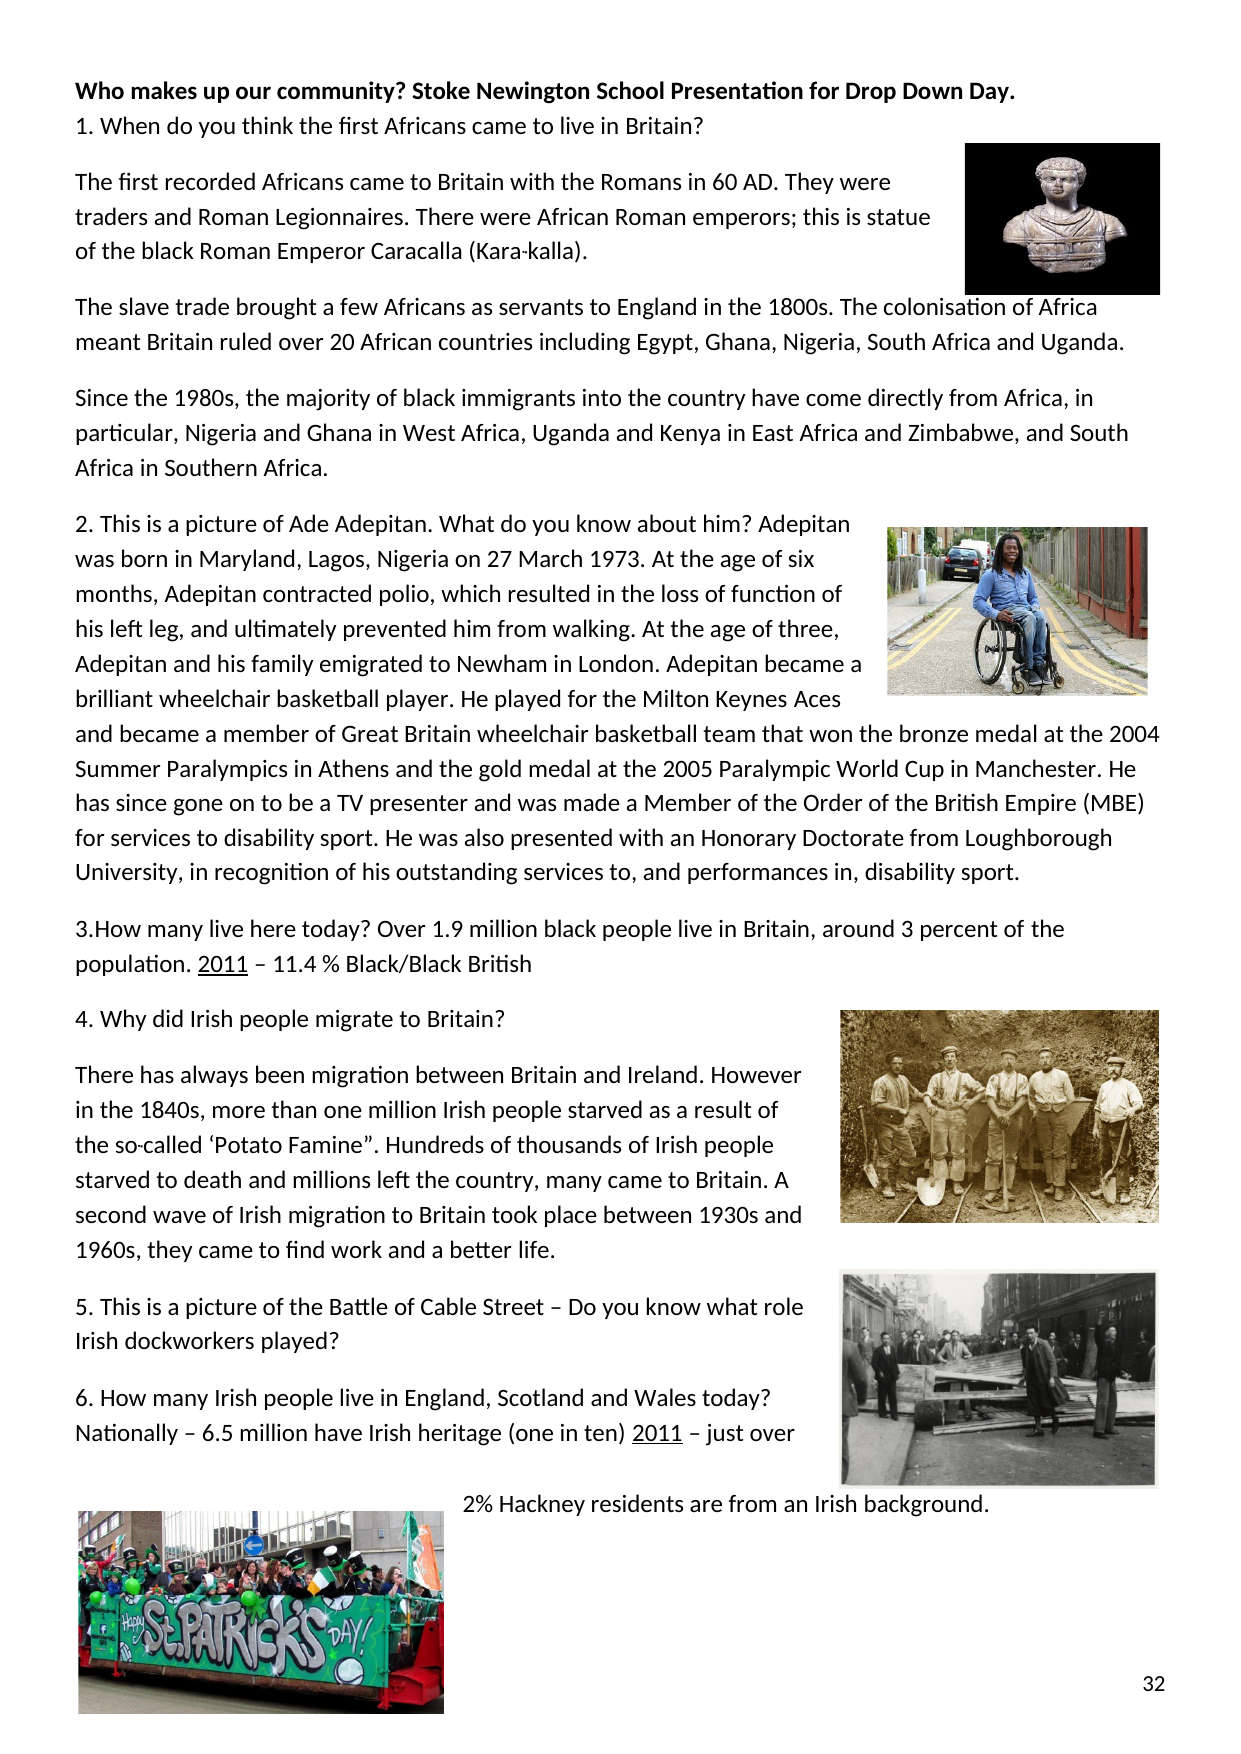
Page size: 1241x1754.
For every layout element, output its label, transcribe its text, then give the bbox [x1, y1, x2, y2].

picture [887, 527, 1148, 696]
list Why did Irish people migrate to Britain? [75, 1003, 1223, 1034]
picture [78, 1511, 444, 1714]
picture [840, 1010, 1159, 1223]
list How many live here today? Over 1.9 million black people live in Britain, around 3 percent of the population. 2011 – 11.4 % Black/Black British [75, 913, 1065, 978]
text The slave trade brought a few Africans as servants to England in the 1800s. The colonisation of Africa meant Britain ruled over 20 African countries including Egypt, Ghana, Nigeria, South Africa and Uganda. [75, 291, 1128, 356]
text 2% Hackney residents are from an Irish background. [462, 1488, 1223, 1518]
text The first recorded Africans came to Britain with the Romans in 60 AD. They were traders and Roman Legionnaires. There were African Roman emperors; this is statue of the black Roman Emperor Caracalla (Kara-­‐kalla). [75, 166, 934, 266]
picture [838, 1269, 1159, 1489]
picture [964, 143, 1161, 295]
text There has always been migration between Britain and Ireland. However in the 1840s, more than one million Irish people starved as a result of the so-­‐called ‘Potato Famine”. Hundreds of thousands of Irish people starved to death and millions left the country, many came to Britain. A second wave of Irish migration to Britain took place between 1930s and 1960s, they came to find work and a better life. [75, 1060, 806, 1265]
list When do you think the first Africans came to live in Britain? [75, 110, 1223, 140]
subtitle Who makes up our community? Stoke Newington School Presentation for Drop Down Day. [75, 75, 1223, 106]
list This is a picture of Ade Adepitan. What do you know about him? Adepitan was born in Maryland, Lagos, Nigeria on 27 March 1973. At the age of six months, Adepitan contracted polio, which resulted in the loss of function of his left leg, and ultimately prevented him from walking. At the age of three, Adepitan and his family emigrated to Newham in London. Adepitan became a brilliant wheelchair basketball player. He played for the Milton Keynes Aces [75, 508, 864, 714]
text and became a member of Great Britain wheelchair basketball team that won the bronze medal at the 2004 Summer Paralympics in Athens and the gold medal at the 2005 Paralympic World Cup in Manchester. He has since gone on to be a TV presenter and was made a Member of the Order of the British Empire (MBE) for services to disability sport. He was also presented with an Honorary Doctorate from Loughborough University, in recognition of his outstanding services to, and performances in, disability sport. [75, 718, 1163, 887]
list How many Irish people live in England, Scotland and Wales today? Nationally – 6.5 million have Irish heritage (one in ten) 2011 – just over [75, 1382, 796, 1447]
text Since the 1980s, the majority of black immigrants into the country have come directly from Africa, in particular, Nigeria and Ghana in West Africa, Uganda and Kenya in East Africa and Zimbabwe, and South Africa in Southern Africa. [75, 382, 1133, 483]
list This is a picture of the Battle of Cable Street – Do you know what role Irish dockworkers played? [75, 1291, 806, 1356]
